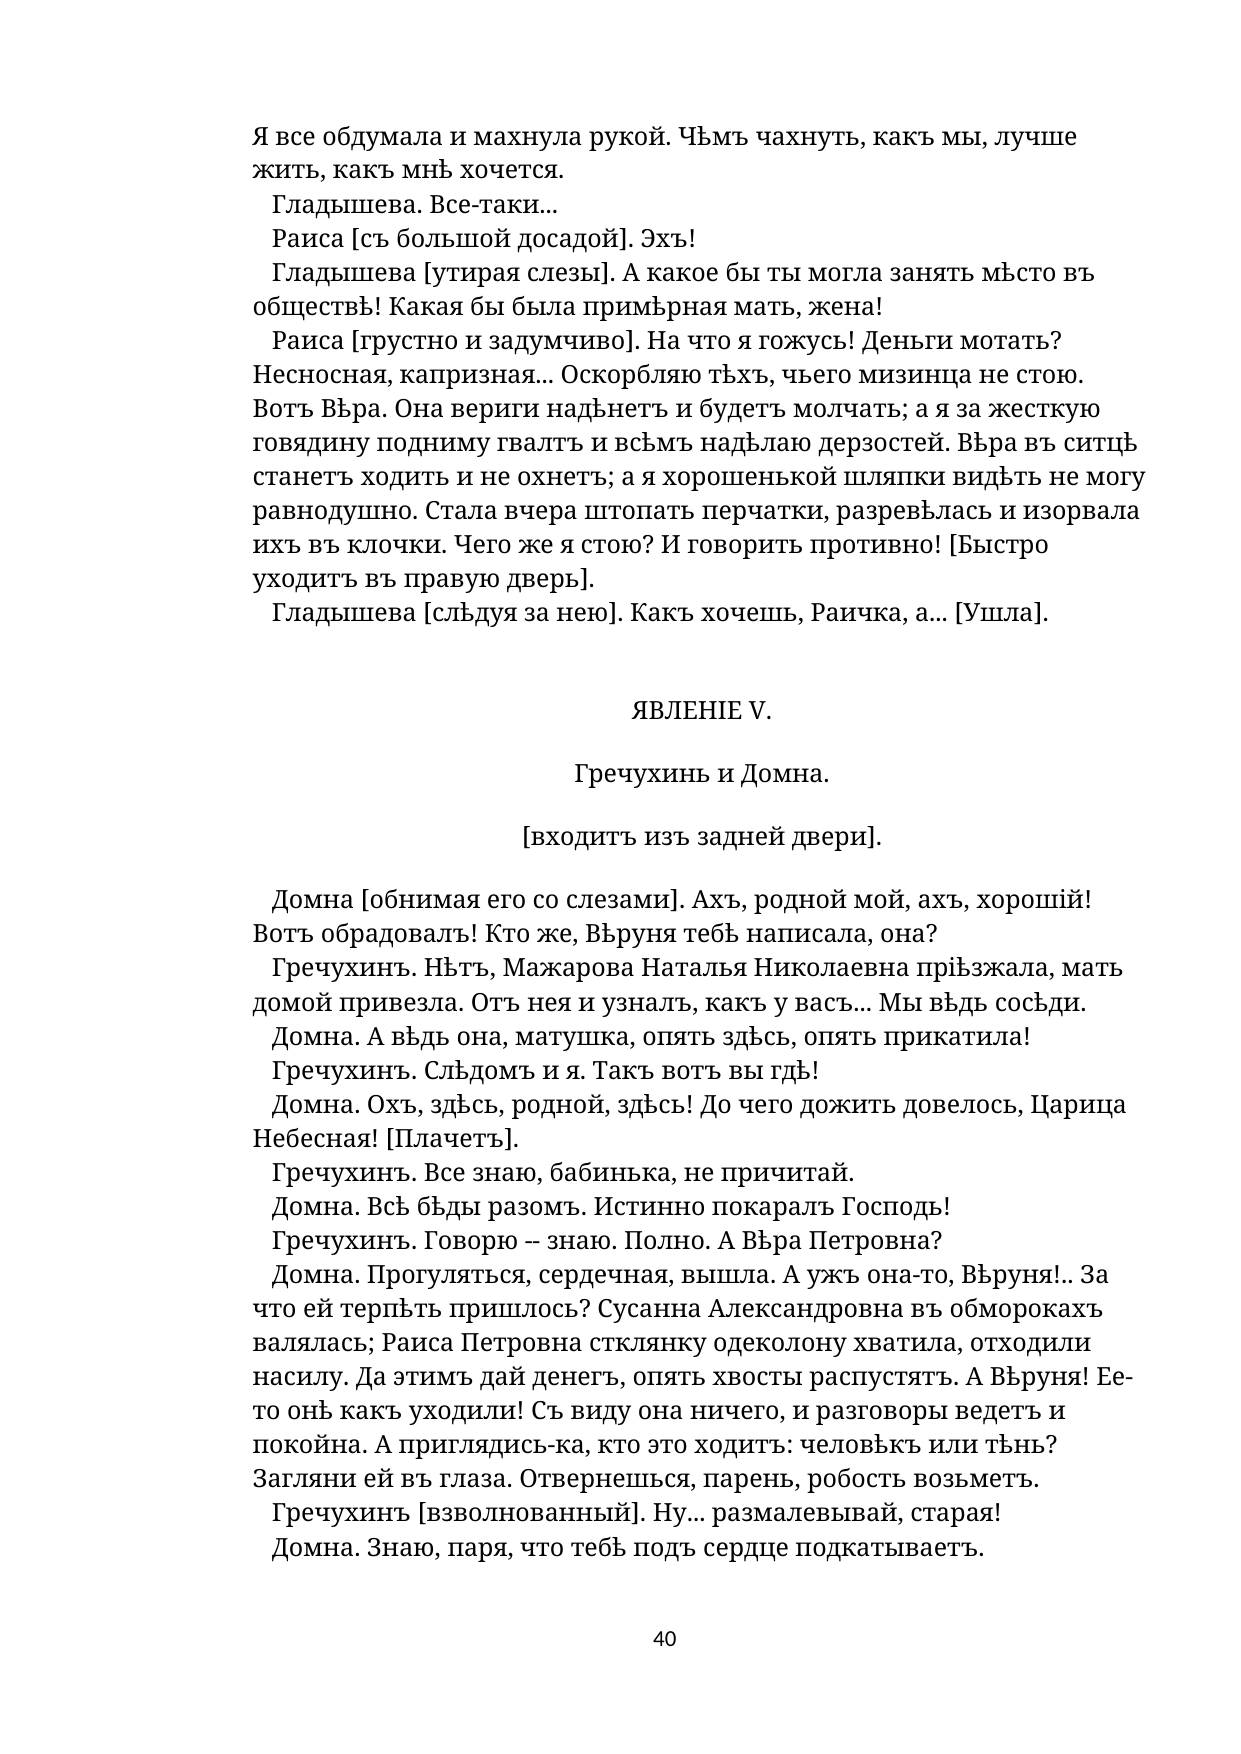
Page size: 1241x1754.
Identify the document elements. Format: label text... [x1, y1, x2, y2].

text Гречухинъ. Все знаю, бабинька, не причитай. [252, 1154, 1152, 1188]
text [252, 118, 1152, 186]
text Домна. Охъ, здѣсь, родной, здѣсь! До чего дожить довелось, Царица Небесная! [Плачетъ]. [252, 1086, 1152, 1154]
text Гречухинъ. Слѣдомъ и я. Такъ вотъ вы гдѣ! [252, 1052, 1152, 1086]
text Домна. Знаю, паря, что тебѣ подъ сердце подкатываетъ. [252, 1529, 1152, 1563]
text [входитъ изъ задней двери]. [252, 819, 1152, 853]
text Гладышева [слѣдуя за нею]. Какъ хочешь, Раичка, а... [Ушла]. [252, 595, 1152, 629]
text Раиса [грустно и задумчиво]. На что я гожусь! Деньги мотать? Несносная, капризная... Оскорбляю тѣхъ, чьего мизинца не стою. Вотъ Вѣра. Она вериги надѣнетъ и будетъ молчать; а я за жесткую говядину подниму гвалтъ и всѣмъ надѣлаю дерзостей. Вѣра въ ситцѣ станетъ ходить и не охнетъ; а я хорошенькой шляпки видѣть не могу равнодушно. Стала вчера штопать перчатки, разревѣлась и изорвала ихъ въ клочки. Чего же я стою? И говорить противно! [Быстро уходитъ въ правую дверь]. [252, 322, 1152, 595]
text Гладышева. Все-таки... [252, 186, 1152, 220]
text Гречухинъ. Говорю -- знаю. Полно. А Вѣра Петровна? [252, 1223, 1152, 1257]
text Гречухинь и Домна. [252, 756, 1152, 789]
text Домна. Всѣ бѣды разомъ. Истинно покаралъ Господь! [252, 1188, 1152, 1223]
text Раиса [съ большой досадой]. Эхъ! [252, 220, 1152, 254]
text Гладышева [утирая слезы]. А какое бы ты могла занять мѣсто въ обществѣ! Какая бы была примѣрная мать, жена! [252, 254, 1152, 322]
text Домна. Прогуляться, сердечная, вышла. А ужъ она-то, Вѣруня!.. За что ей терпѣть пришлось? Сусанна Александровна въ обморокахъ валялась; Раиса Петровна стклянку одеколону хватила, отходили насилу. Да этимъ дай денегъ, опять хвосты распустятъ. А Вѣруня! Ее-то онѣ какъ уходили! Съ виду она ничего, и разговоры ведетъ и покойна. А приглядись-ка, кто это ходитъ: человѣкъ или тѣнь? Загляни ей въ глаза. Отвернешься, парень, робость возьметъ. [252, 1257, 1152, 1495]
text Домна. А вѣдь она, матушка, опять здѣсь, опять прикатила! [252, 1018, 1152, 1052]
text ЯВЛЕНІЕ V. [252, 692, 1152, 726]
text Домна [обнимая его со слезами]. Ахъ, родной мой, ахъ, хорошій! Вотъ обрадовалъ! Кто же, Вѣруня тебѣ написала, она? [252, 882, 1152, 950]
text Гречухинъ [взволнованный]. Ну... размалевывай, старая! [252, 1495, 1152, 1529]
text Гречухинъ. Нѣтъ, Мажарова Наталья Николаевна пріѣзжала, мать домой привезла. Отъ нея и узналъ, какъ у васъ... Мы вѣдь сосѣди. [252, 950, 1152, 1018]
